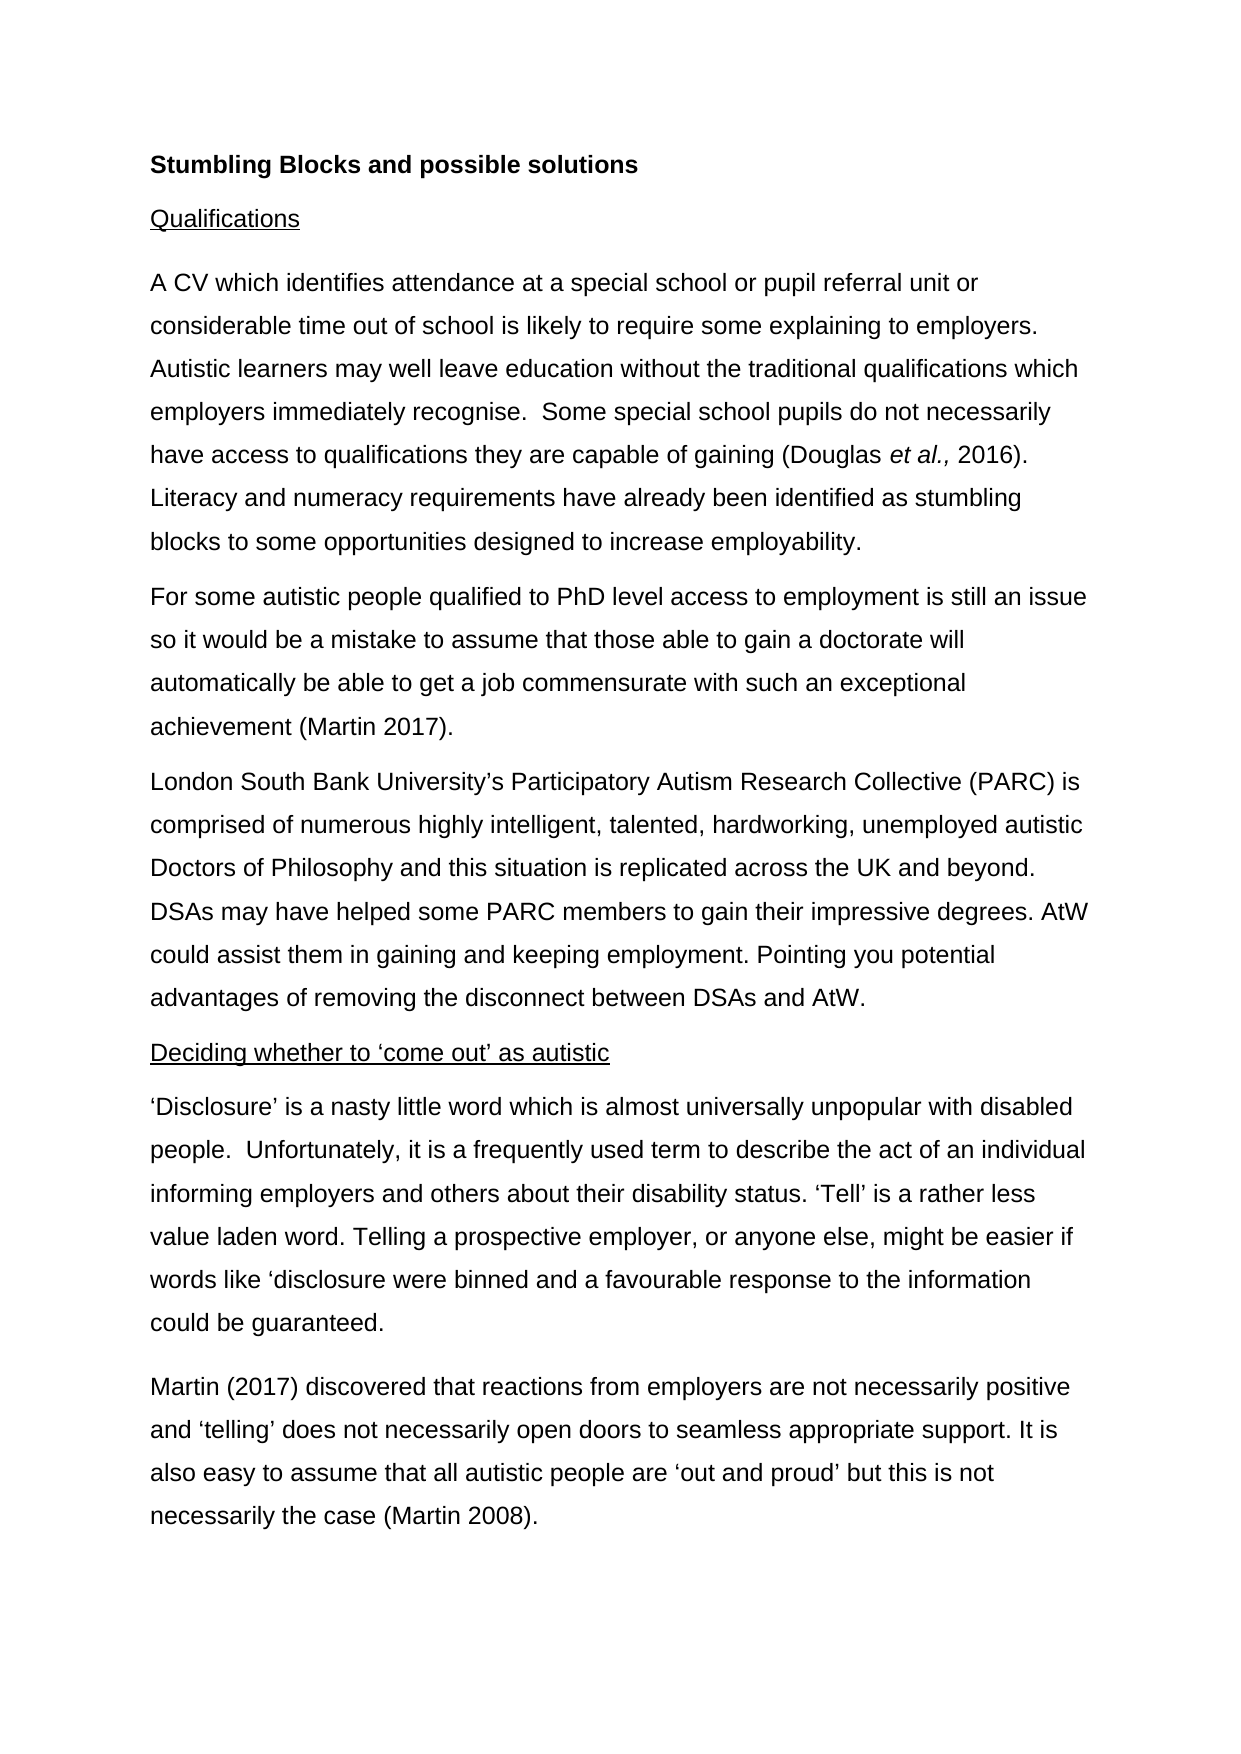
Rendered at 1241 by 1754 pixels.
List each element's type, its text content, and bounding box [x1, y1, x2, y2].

text Qualifications [150, 204, 1090, 233]
text A CV which identifies attendance at a special school or pupil referral unit or considerable time out of school is likely to require some explaining to employers. Autistic learners may well leave education without the traditional qualifications which employers immediately recognise. Some special school pupils do not necessarily have access to qualifications they are capable of gaining (Douglas et al., 2016). Literacy and numeracy requirements have already been identified as stumbling blocks to some opportunities designed to increase employability. [150, 268, 1090, 555]
text For some autistic people qualified to PhD level access to employment is still an issue so it would be a mistake to assume that those able to gain a doctorate will automatically be able to get a job commensurate with such an exceptional achievement (Martin 2017). [150, 582, 1090, 740]
text Martin (2017) discovered that reactions from employers are not necessarily positive and ‘telling’ does not necessarily open doors to seamless appropriate support. It is also easy to assume that all autistic people are ‘out and proud’ but this is not necessarily the case (Martin 2008). [150, 1372, 1090, 1530]
text London South Bank University’s Participatory Autism Research Collective (PARC) is comprised of numerous highly intelligent, talented, hardworking, unemployed autistic Doctors of Philosophy and this situation is replicated across the UK and beyond. DSAs may have helped some PARC members to gain their impressive degrees. AtW could assist them in gaining and keeping employment. Pointing you potential advantages of removing the disconnect between DSAs and AtW. [150, 767, 1090, 1012]
text Stumbling Blocks and possible solutions [150, 150, 1090, 179]
text ‘Disclosure’ is a nasty little word which is almost universally unpopular with disabled people. Unfortunately, it is a frequently used term to describe the act of an individual informing employers and others about their disability status. ‘Tell’ is a rather less value laden word. Telling a prospective employer, or anyone else, might be easier if words like ‘disclosure were binned and a favourable response to the information could be guaranteed. [150, 1092, 1090, 1337]
text Deciding whether to ‘come out’ as autistic [150, 1038, 1090, 1067]
